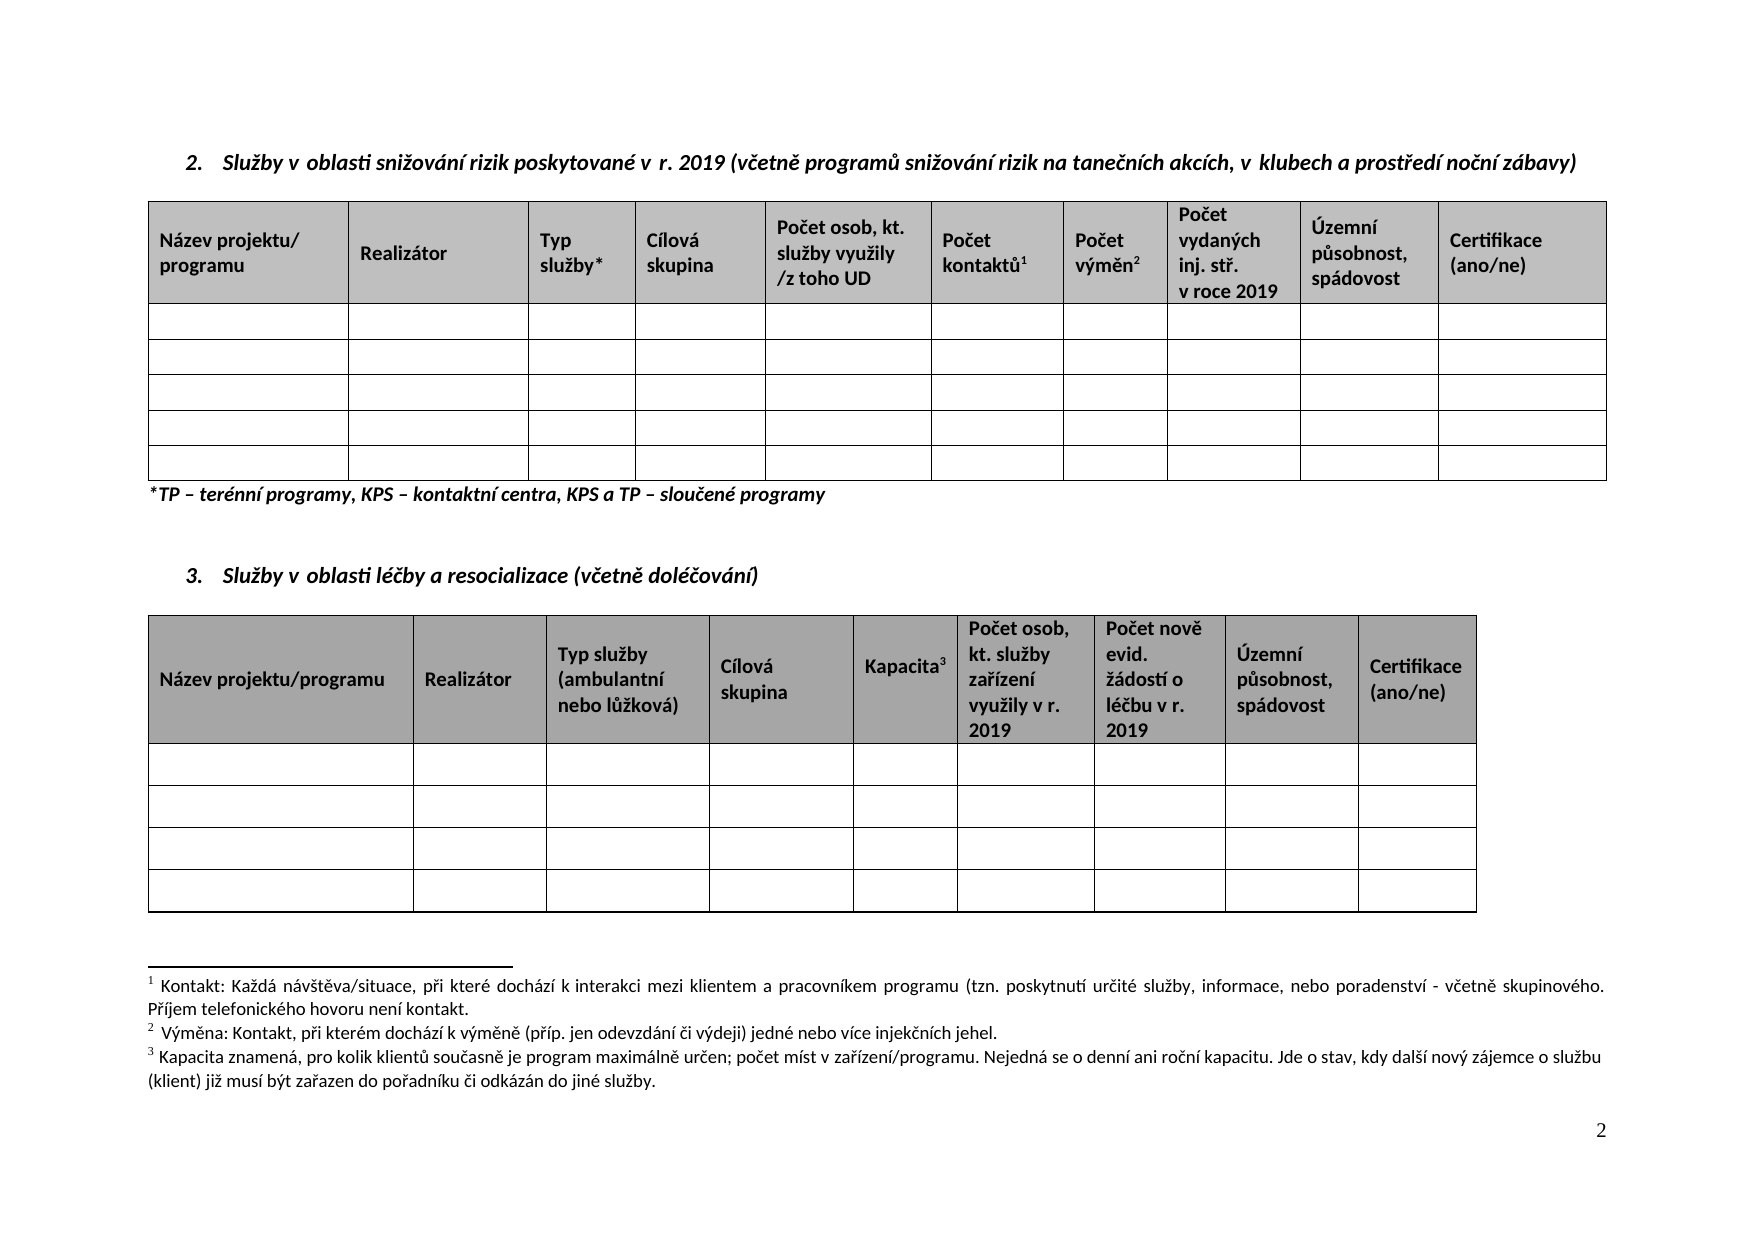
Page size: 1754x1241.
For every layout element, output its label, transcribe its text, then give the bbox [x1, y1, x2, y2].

table_cell [710, 870, 853, 911]
table_cell [958, 870, 1094, 911]
table_cell [1095, 870, 1225, 911]
table_cell [710, 744, 853, 785]
table_cell [958, 744, 1094, 785]
table_cell [529, 340, 635, 374]
table_header Typ služby* [529, 202, 635, 303]
table_cell [529, 446, 635, 480]
table_cell [414, 828, 546, 869]
table_cell [1064, 411, 1167, 445]
table_cell [149, 870, 413, 911]
table_cell [529, 304, 635, 339]
table_cell [932, 304, 1063, 339]
table_cell [1168, 304, 1300, 339]
table_cell [149, 340, 348, 374]
table_header Realizátor [349, 202, 528, 303]
table_cell [529, 375, 635, 409]
table_cell [636, 375, 765, 409]
table_cell [547, 744, 709, 785]
table_cell [1301, 446, 1438, 480]
table_cell [710, 828, 853, 869]
table_cell [1168, 375, 1300, 409]
table_cell [854, 786, 957, 827]
table_cell [1439, 340, 1606, 374]
table_cell [349, 446, 528, 480]
table_cell [414, 744, 546, 785]
table_cell [1359, 870, 1476, 911]
table_cell [958, 786, 1094, 827]
table_cell [636, 340, 765, 374]
table_cell [766, 304, 931, 339]
table_cell [349, 304, 528, 339]
table_cell [1095, 786, 1225, 827]
table_cell [854, 744, 957, 785]
table_header Počet výměn [1064, 202, 1167, 303]
table_cell [1301, 375, 1438, 409]
table_header Územní působnost, spádovost [1301, 202, 1438, 303]
table_cell [349, 375, 528, 409]
table_header Územní působnost, spádovost [1226, 616, 1358, 743]
table_cell [1359, 786, 1476, 827]
table_cell [1064, 375, 1167, 409]
table_cell [710, 786, 853, 827]
list Služby v oblasti léčby a resocializace (včetně doléčování) [185, 562, 1606, 589]
table_cell [1301, 411, 1438, 445]
table_header Certifikace (ano/ne) [1359, 616, 1476, 743]
table_cell [932, 375, 1063, 409]
table_cell [1226, 828, 1358, 869]
table_cell [547, 870, 709, 911]
table_cell [1168, 446, 1300, 480]
table_cell [1359, 828, 1476, 869]
table_cell [149, 744, 413, 785]
table_header Název projektu/ programu [149, 202, 348, 303]
table_cell [149, 304, 348, 339]
table_cell [1439, 411, 1606, 445]
table_cell [349, 411, 528, 445]
table_cell [766, 411, 931, 445]
table_cell [854, 870, 957, 911]
table_cell [854, 828, 957, 869]
table_cell [1168, 411, 1300, 445]
table_cell [766, 375, 931, 409]
table_cell [414, 870, 546, 911]
table_cell [349, 340, 528, 374]
table_cell [932, 446, 1063, 480]
table_header Realizátor [414, 616, 546, 743]
table_header Počet kontaktů [932, 202, 1063, 303]
table_cell [932, 340, 1063, 374]
table_header Kapacita [854, 616, 957, 743]
table_cell [636, 411, 765, 445]
table_cell [547, 786, 709, 827]
table_header Certifikace (ano/ne) [1439, 202, 1606, 303]
table_cell [1439, 375, 1606, 409]
list Služby v oblasti snižování rizik poskytované v r. 2019 (včetně programů snižování rizik na tanečních akcích, v klubech a prostředí noční zábavy) [185, 148, 1606, 176]
table_header Cílová skupina [710, 616, 853, 743]
table_cell [149, 828, 413, 869]
table_cell [958, 828, 1094, 869]
table_cell [1064, 446, 1167, 480]
table_cell [149, 375, 348, 409]
table_cell [414, 786, 546, 827]
table_cell [149, 446, 348, 480]
table_header Počet osob, kt. služby zařízení využily v r. 2019 [958, 616, 1094, 743]
table_header Počet osob, kt. služby využily /z toho UD [766, 202, 931, 303]
table_cell [636, 446, 765, 480]
table_cell [636, 304, 765, 339]
table_cell [1359, 744, 1476, 785]
table_cell [1095, 828, 1225, 869]
table_cell [932, 411, 1063, 445]
table_cell [1301, 304, 1438, 339]
text *TP – terénní programy, KPS – kontaktní centra, KPS a TP – sloučené programy [148, 481, 1606, 507]
table_cell [1168, 340, 1300, 374]
table_header Počet nově evid. žádostí o léčbu v r. 2019 [1095, 616, 1225, 743]
table_cell [1439, 304, 1606, 339]
table_header Cílová skupina [636, 202, 765, 303]
table_cell [149, 411, 348, 445]
table_cell [766, 340, 931, 374]
table_cell [1064, 340, 1167, 374]
table_cell [1301, 340, 1438, 374]
table_cell [1226, 870, 1358, 911]
table_cell [1226, 744, 1358, 785]
table_header Název projektu/programu [149, 616, 413, 743]
table_cell [547, 828, 709, 869]
table_header Počet vydaných inj. stř. v roce 2019 [1168, 202, 1300, 303]
table_cell [1095, 744, 1225, 785]
table_cell [766, 446, 931, 480]
table_cell [1226, 786, 1358, 827]
table_cell [1064, 304, 1167, 339]
table_header Typ služby (ambulantní nebo lůžková) [547, 616, 709, 743]
table_cell [149, 786, 413, 827]
table_cell [529, 411, 635, 445]
table_cell [1439, 446, 1606, 480]
